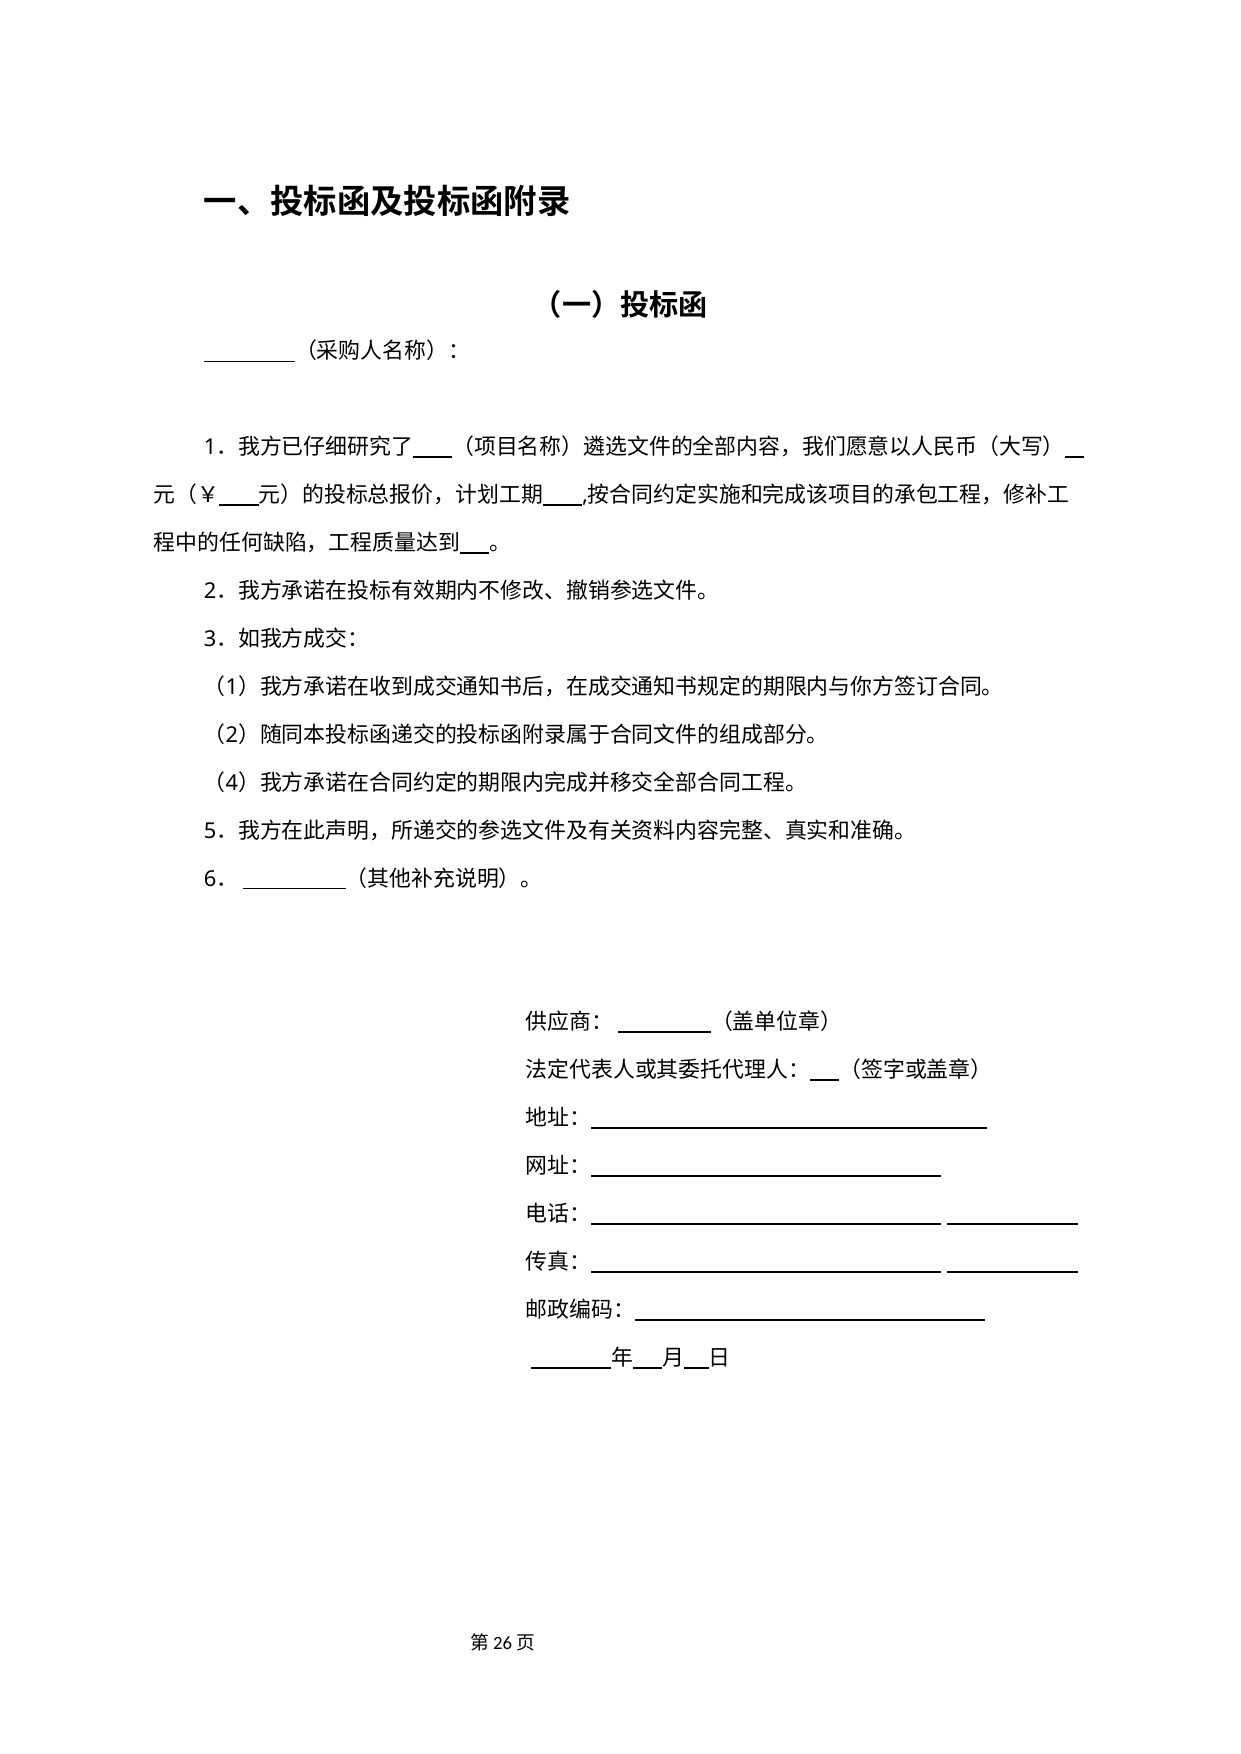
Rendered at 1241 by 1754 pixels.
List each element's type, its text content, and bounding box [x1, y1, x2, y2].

text 电话： [153, 1183, 1087, 1231]
text 传真： [153, 1231, 1087, 1279]
text 供应商： （盖单位章） [153, 991, 1087, 1039]
text （2）随同本投标函递交的投标函附录属于合同文件的组成部分。 [153, 704, 1087, 752]
text 年 月 日 [153, 1327, 1087, 1375]
text （1）我方承诺在收到成交通知书后，在成交通知书规定的期限内与你方签订合同。 [153, 656, 1087, 704]
text 6． （其他补充说明）。 [153, 848, 1087, 896]
text 1．我方已仔细研究了 （项目名称）遴选文件的全部内容，我们愿意以人民币（大写） 元（￥ 元）的投标总报价，计划工期 ,按合同约定实施和完成该项目的承包工程，修补工程中的任何缺陷，工程质量达到 。 [153, 416, 1087, 560]
text 邮政编码： [153, 1279, 1087, 1327]
text （采购人名称）： [153, 321, 1087, 368]
text 网址： [153, 1135, 1087, 1183]
subtitle 一、投标函及投标函附录 [153, 175, 1087, 223]
subtitle （一）投标函 [153, 296, 1087, 321]
text 2．我方承诺在投标有效期内不修改、撤销参选文件。 [153, 560, 1087, 608]
text 5．我方在此声明，所递交的参选文件及有关资料内容完整、真实和准确。 [153, 800, 1087, 848]
text 3．如我方成交： [153, 608, 1087, 656]
text 地址： [153, 1087, 1087, 1135]
text （4）我方承诺在合同约定的期限内完成并移交全部合同工程。 [153, 752, 1087, 800]
text 法定代表人或其委托代理人： （签字或盖章） [153, 1039, 1087, 1087]
